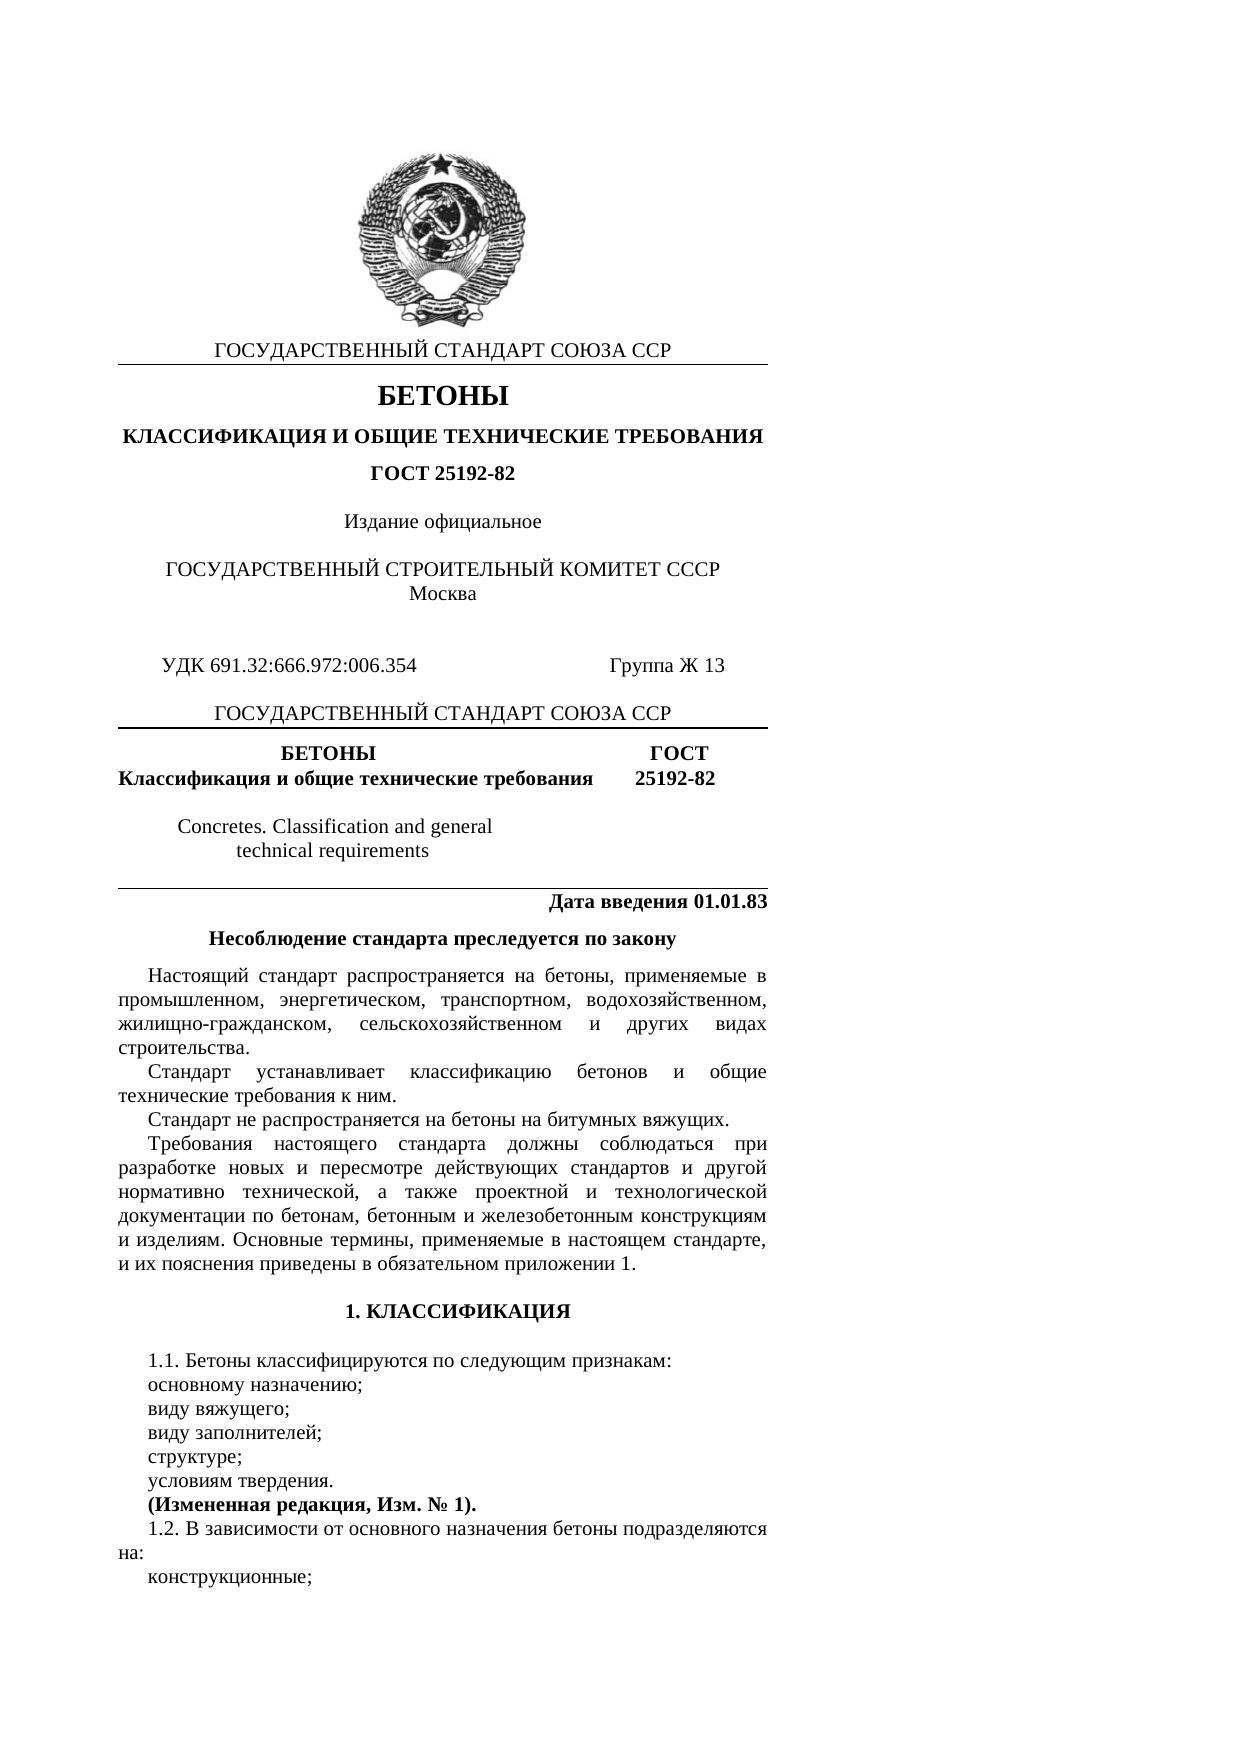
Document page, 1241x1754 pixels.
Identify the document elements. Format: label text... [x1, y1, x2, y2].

text technical requirements [118, 837, 768, 862]
text 1.2. В зависимости от основного назначения бетоны подразделяются на: [118, 1516, 768, 1564]
picture [353, 149, 532, 338]
text ГОСУДАРСТВЕННЫЙ СТАНДАРТ СОЮЗА ССР [118, 338, 768, 364]
text 1.1. Бетоны классифицируются по следующим признакам: [118, 1347, 768, 1371]
text конструкционные; [118, 1564, 768, 1588]
text условиям твердения. [118, 1468, 768, 1492]
text КЛАССИФИКАЦИЯ И ОБЩИЕ ТЕХНИЧЕСКИЕ ТРЕБОВАНИЯ [118, 424, 768, 448]
text виду вяжущего; [118, 1396, 768, 1419]
text Москва [118, 581, 768, 605]
text Классификация и общие технические требования 25192-82 [118, 765, 768, 789]
text структуре; [118, 1444, 768, 1468]
text Несоблюдение стандарта преследуется по закону [118, 926, 768, 950]
text БЕТОНЫ ГОСТ [118, 741, 768, 765]
text Concretes. Classification and general [118, 813, 768, 837]
text Стандарт не распространяется на бетоны на битумных вяжущих. [118, 1107, 768, 1131]
text виду заполнителей; [118, 1419, 768, 1444]
text УДК 691.32:666.972:006.354 Группа Ж 13 [118, 653, 768, 677]
text Издание официальное [118, 508, 768, 533]
text (Измененная редакция, Изм. № 1). [118, 1492, 768, 1516]
text Дата введения 01.01.83 [118, 889, 768, 913]
text ГОСУДАРСТВЕННЫЙ СТАНДАРТ СОЮЗА ССР [118, 701, 768, 727]
text основному назначению; [118, 1371, 768, 1396]
text Требования настоящего стандарта должны соблюдаться при разработке новых и пересмотре действующих стандартов и другой нормативно технической, а также проектной и технологической документации по бетонам, бетонным и железобетонным конструкциям и изделиям. Основные термины, применяемые в настоящем стандарте, и их пояснения приведены в обязательном приложении 1. [118, 1131, 768, 1275]
text Настоящий стандарт распространяется на бетоны, применяемые в промышленном, энергетическом, транспортном, водохозяйственном, жилищно-гражданском, сельскохозяйственном и других видах строительства. [118, 962, 768, 1059]
text ГОСТ 25192-82 [118, 460, 768, 484]
text Стандарт устанавливает классификацию бетонов и общие технические требования к ним. [118, 1059, 768, 1107]
text БЕТОНЫ [118, 378, 768, 411]
text 1. КЛАССИФИКАЦИЯ [118, 1299, 768, 1323]
text ГОСУДАРСТВЕННЫЙ СТРОИТЕЛЬНЫЙ КОМИТЕТ СССР [118, 557, 768, 581]
